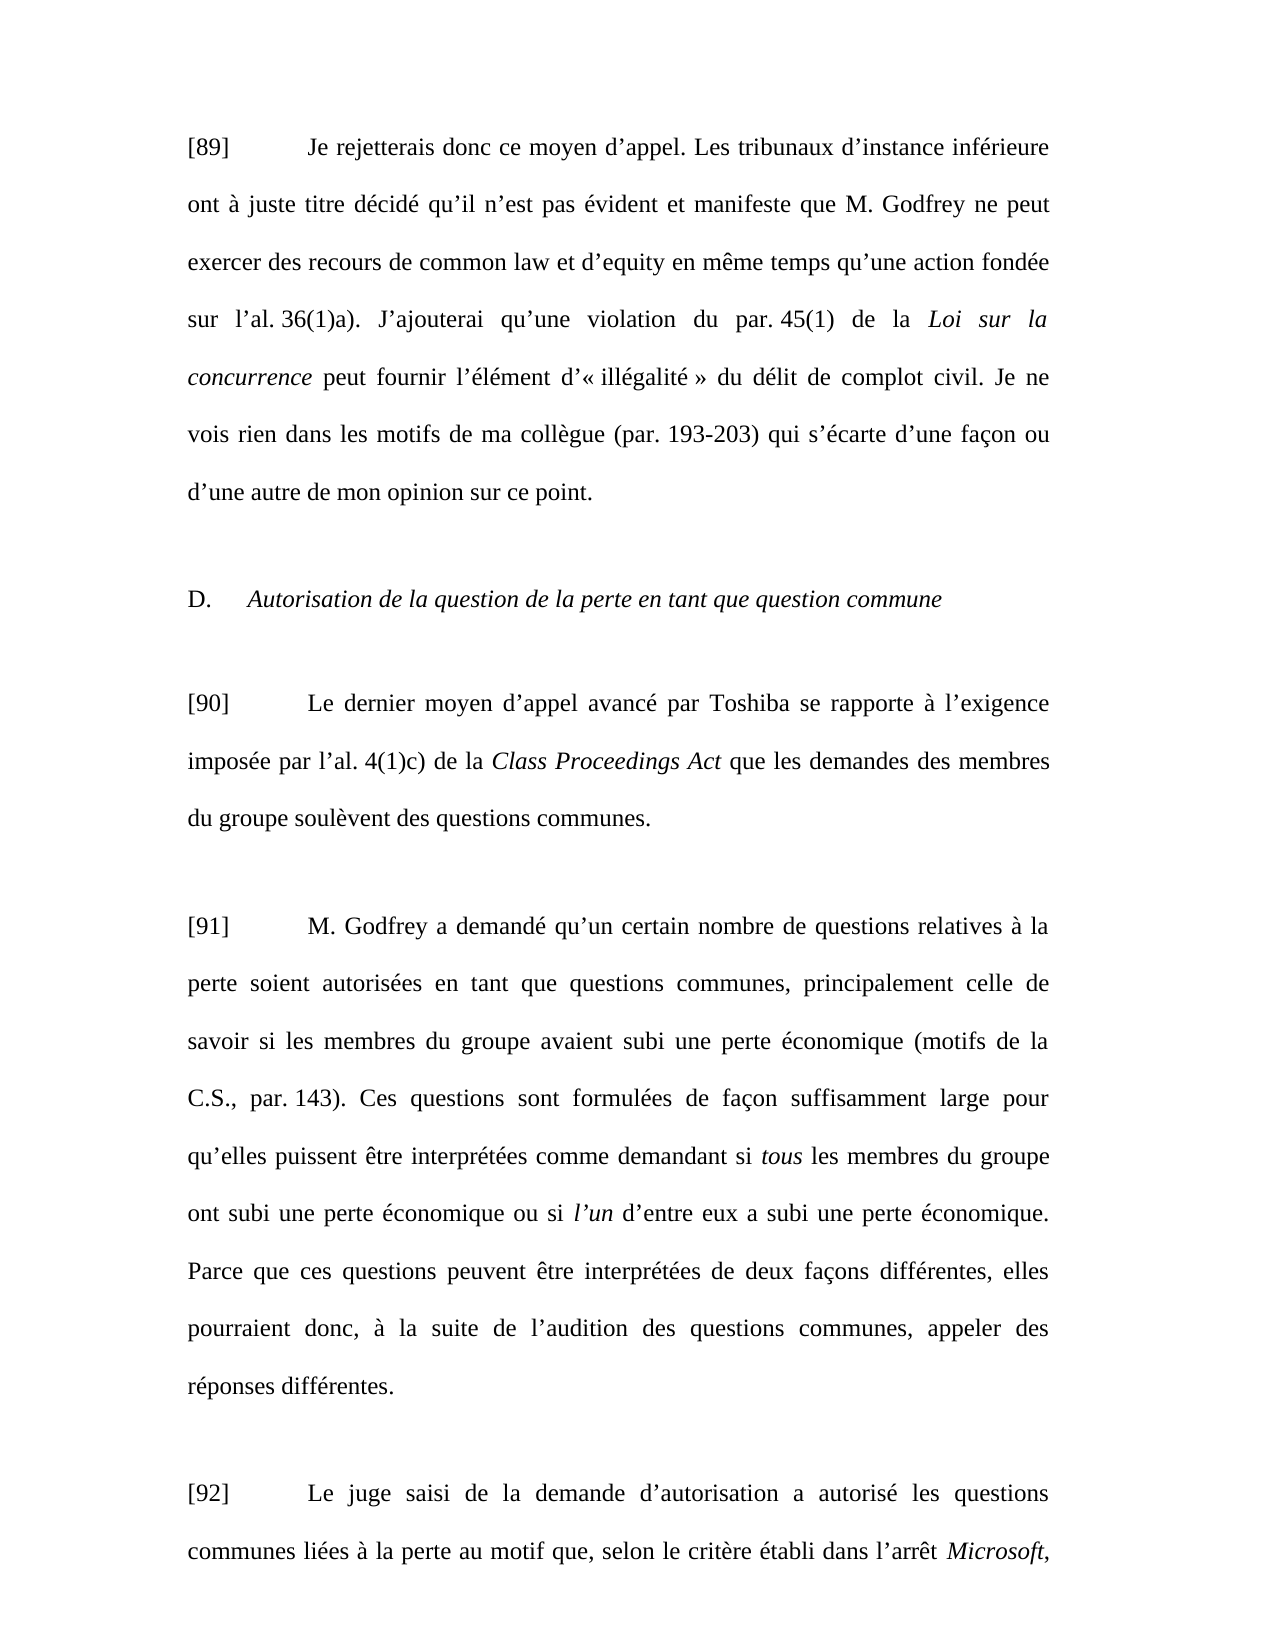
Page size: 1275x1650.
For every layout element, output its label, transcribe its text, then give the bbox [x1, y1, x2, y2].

text Le dernier moyen d’appel avancé par Toshiba se rapporte à l’exigence imposée par l’al. 4(1)c) de la Class Proceedings Act que les demandes des membres du groupe soulèvent des questions communes. [187, 688, 1050, 832]
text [187, 1478, 1050, 1564]
title Autorisation de la question de la perte en tant que question commune [187, 584, 1050, 613]
text Je rejetterais donc ce moyen d’appel. Les tribunaux d’instance inférieure ont à juste titre décidé qu’il n’est pas évident et manifeste que M. Godfrey ne peut exercer des recours de common law et d’equity en même temps qu’une action fondée sur l’al. 36(1)a). J’ajouterai qu’une violation du par. 45(1) de la Loi sur la concurrence peut fournir l’élément d’« illégalité » du délit de complot civil. Je ne vois rien dans les motifs de ma collègue (par. 193-203) qui s’écarte d’une façon ou d’une autre de mon opinion sur ce point. [187, 132, 1050, 506]
text M. Godfrey a demandé qu’un certain nombre de questions relatives à la perte soient autorisées en tant que questions communes, principalement celle de savoir si les membres du groupe avaient subi une perte économique (motifs de la C.S., par. 143). Ces questions sont formulées de façon suffisamment large pour qu’elles puissent être interprétées comme demandant si tous les membres du groupe ont subi une perte économique ou si l’un d’entre eux a subi une perte économique. Parce que ces questions peuvent être interprétées de deux façons différentes, elles pourraient donc, à la suite de l’audition des questions communes, appeler des réponses différentes. [187, 911, 1050, 1399]
